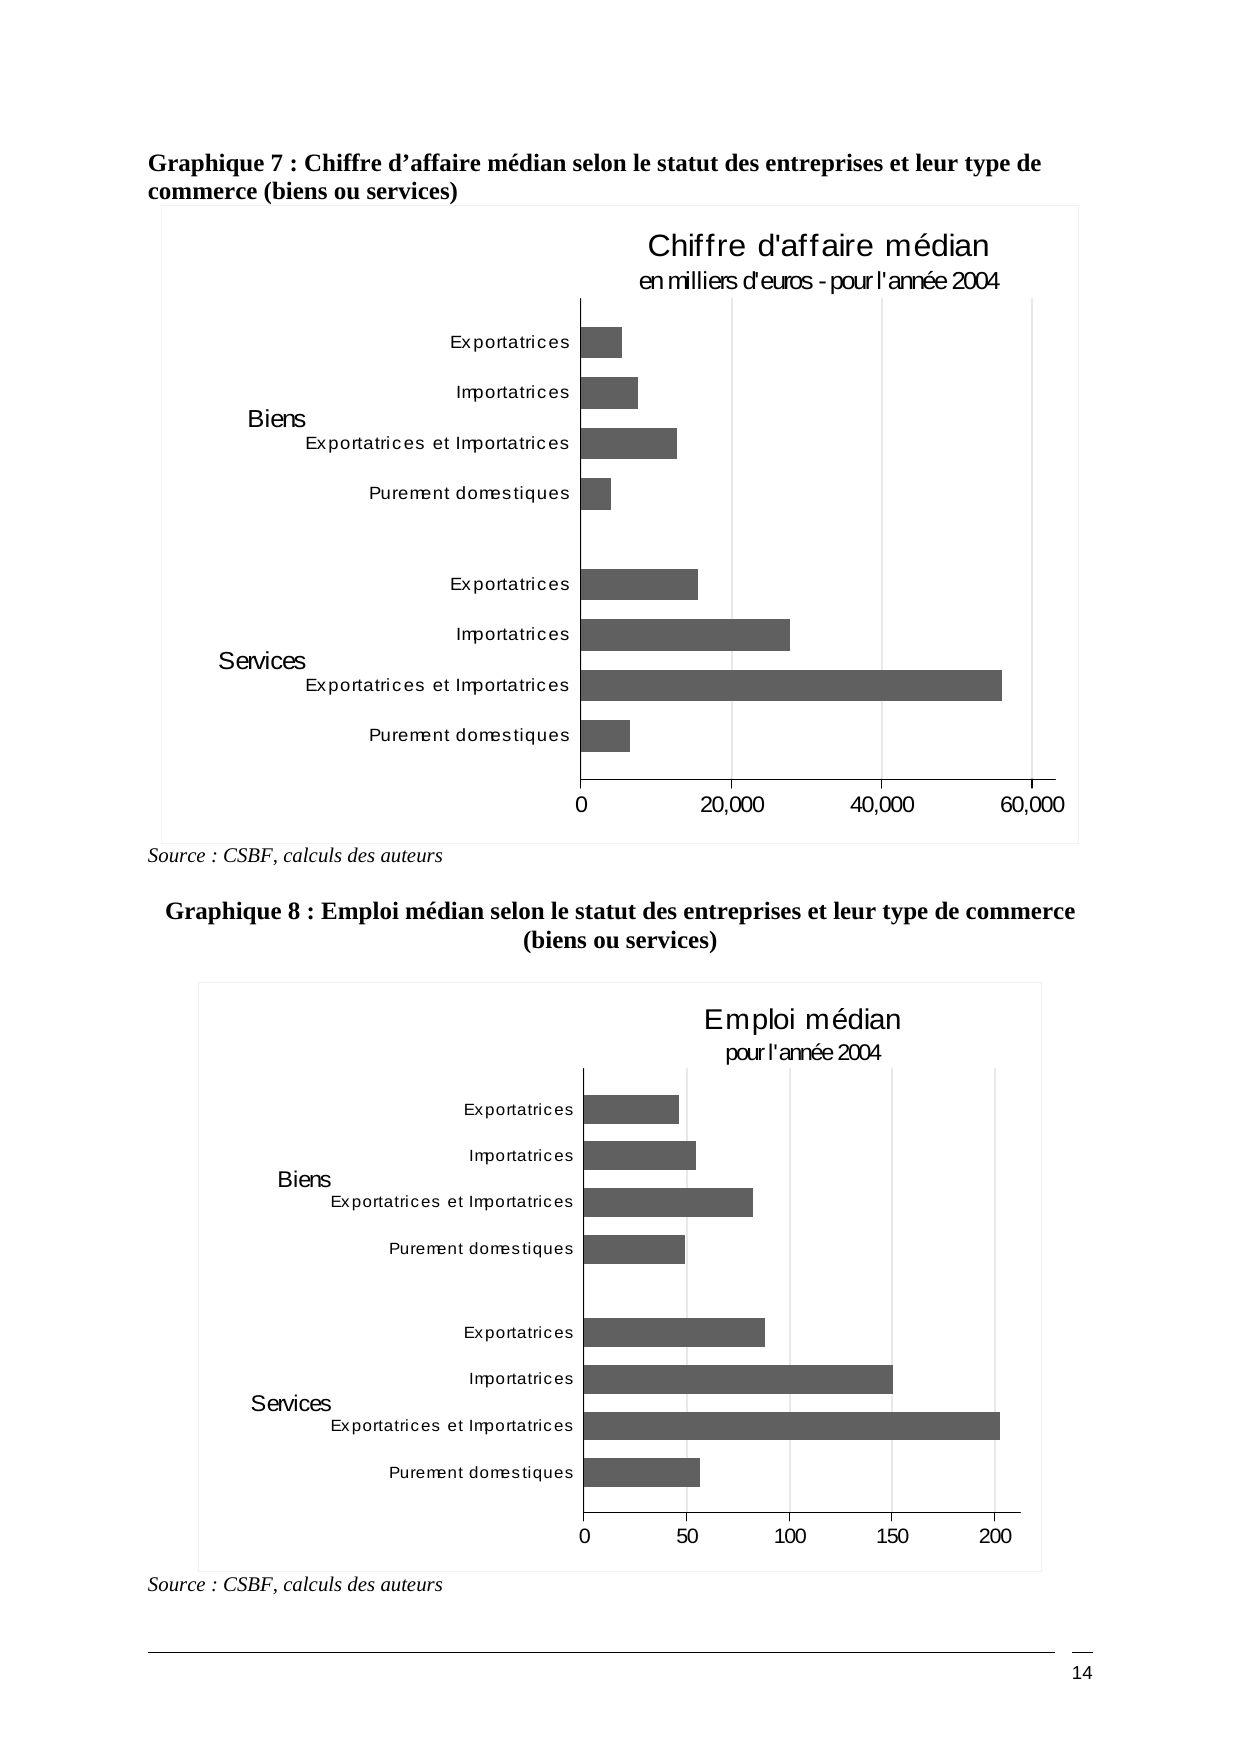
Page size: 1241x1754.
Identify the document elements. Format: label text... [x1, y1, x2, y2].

text Source : CSBF, calculs des auteurs [148, 843, 1093, 867]
text Source : CSBF, calculs des auteurs [148, 1572, 1093, 1596]
text Graphique 7 : Chiffre d’affaire médian selon le statut des entreprises et leur type de commerce (biens ou services) [148, 148, 1093, 205]
text Graphique 8 : Emploi médian selon le statut des entreprises et leur type de commerce (biens ou services) [148, 896, 1093, 953]
